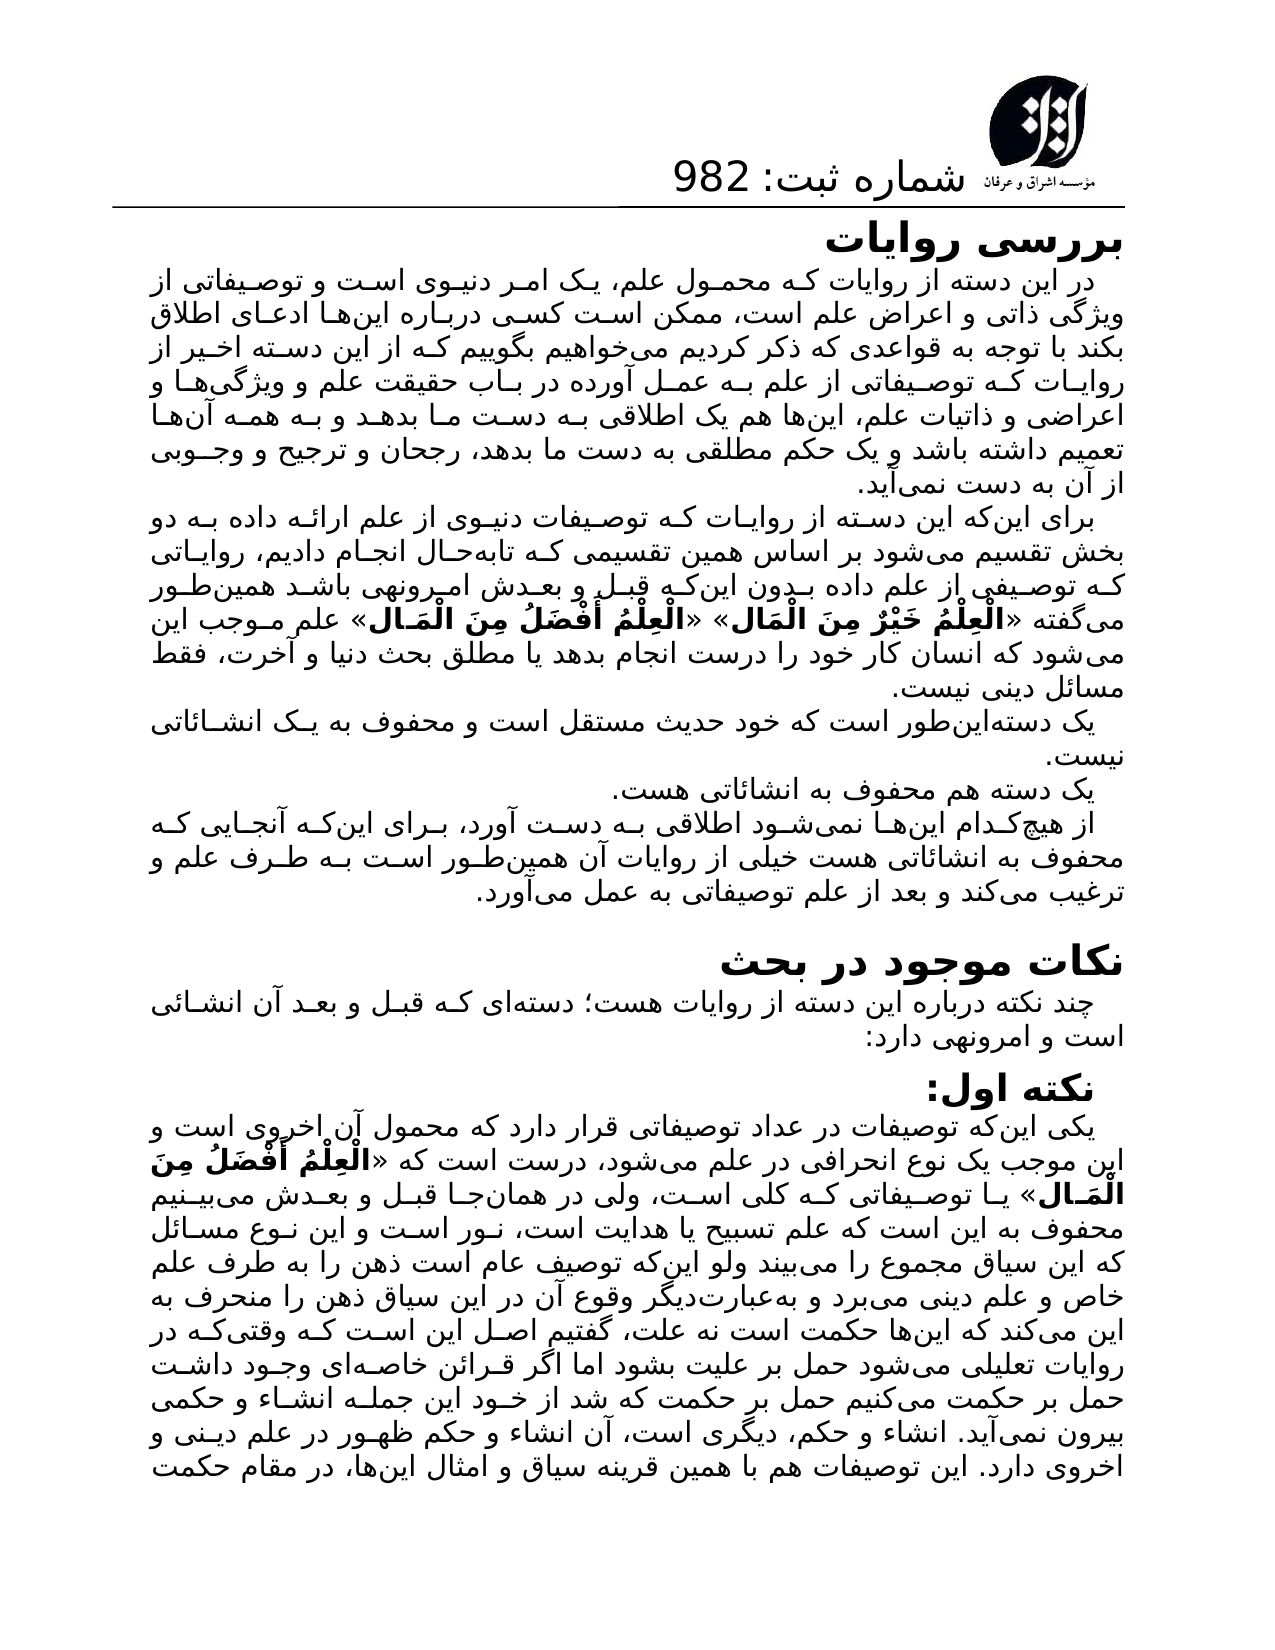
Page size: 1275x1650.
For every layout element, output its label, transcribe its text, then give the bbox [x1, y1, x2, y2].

text چند نکته درباره این دسته از روایات هست؛ دسته‌ای که قبل و بعد آن انشائی است و امرونهی دارد: [150, 986, 1125, 1054]
subtitle نکات موجود در بحث [150, 937, 1125, 986]
text یک دسته‌این‌طور است که خود حدیث مستقل است و محفوف به یک انشائاتی نیست. [150, 704, 1125, 772]
text در این دسته از روایات که محمول علم، یک امر دنیوی است و توصیفاتی از ویژگی ذاتی و اعراض علم است، ممکن است کسی درباره این‌ها ادعای اطلاق بکند با توجه به قواعدی که ذکر کردیم می‌خواهیم بگوییم که از این دسته اخیر از روایات که توصیفاتی از علم به عمل آورده در باب حقیقت علم و ویژگی‌ها و اعراضی و ذاتیات علم، این‌ها هم یک اطلاقی به دست ما بدهد و به همه آن‌ها تعمیم داشته باشد و یک حکم مطلقی به دست ما بدهد، رجحان و ترجیح و وجوبی از آن به دست نمی‌آید. [150, 263, 1125, 501]
subtitle بررسی روایات [150, 214, 1125, 263]
text یک دسته هم محفوف به انشائاتی هست. [150, 772, 1125, 806]
text برای این‌که این دسته از روایات که توصیفات دنیوی از علم ارائه داده به دو بخش تقسیم می‌شود بر اساس همین تقسیمی که تابه‌حال انجام دادیم، روایاتی که توصیفی از علم داده بدون این‌که قبل و بعدش امرونهی باشد همین‌طور می‌گفته «الْعِلْمُ خَيْرٌ مِنَ الْمَال‏» «الْعِلْمُ أَفْضَلُ مِنَ الْمَال‏» علم موجب این می‌شود که انسان کار خود را درست انجام بدهد یا مطلق بحث دنیا و آخرت، فقط مسائل دینی نیست. [150, 501, 1125, 704]
picture [980, 75, 1096, 192]
text از هیچ‌کدام این‌ها نمی‌شود اطلاقی به دست آورد، برای این‌که آنجایی که محفوف به انشائاتی هست خیلی از روایات آن همین‌طور است به طرف علم و ترغیب می‌کند و بعد از علم توصیفاتی به عمل می‌آورد. [150, 806, 1125, 908]
subtitle نکته اول: [150, 1066, 1125, 1110]
